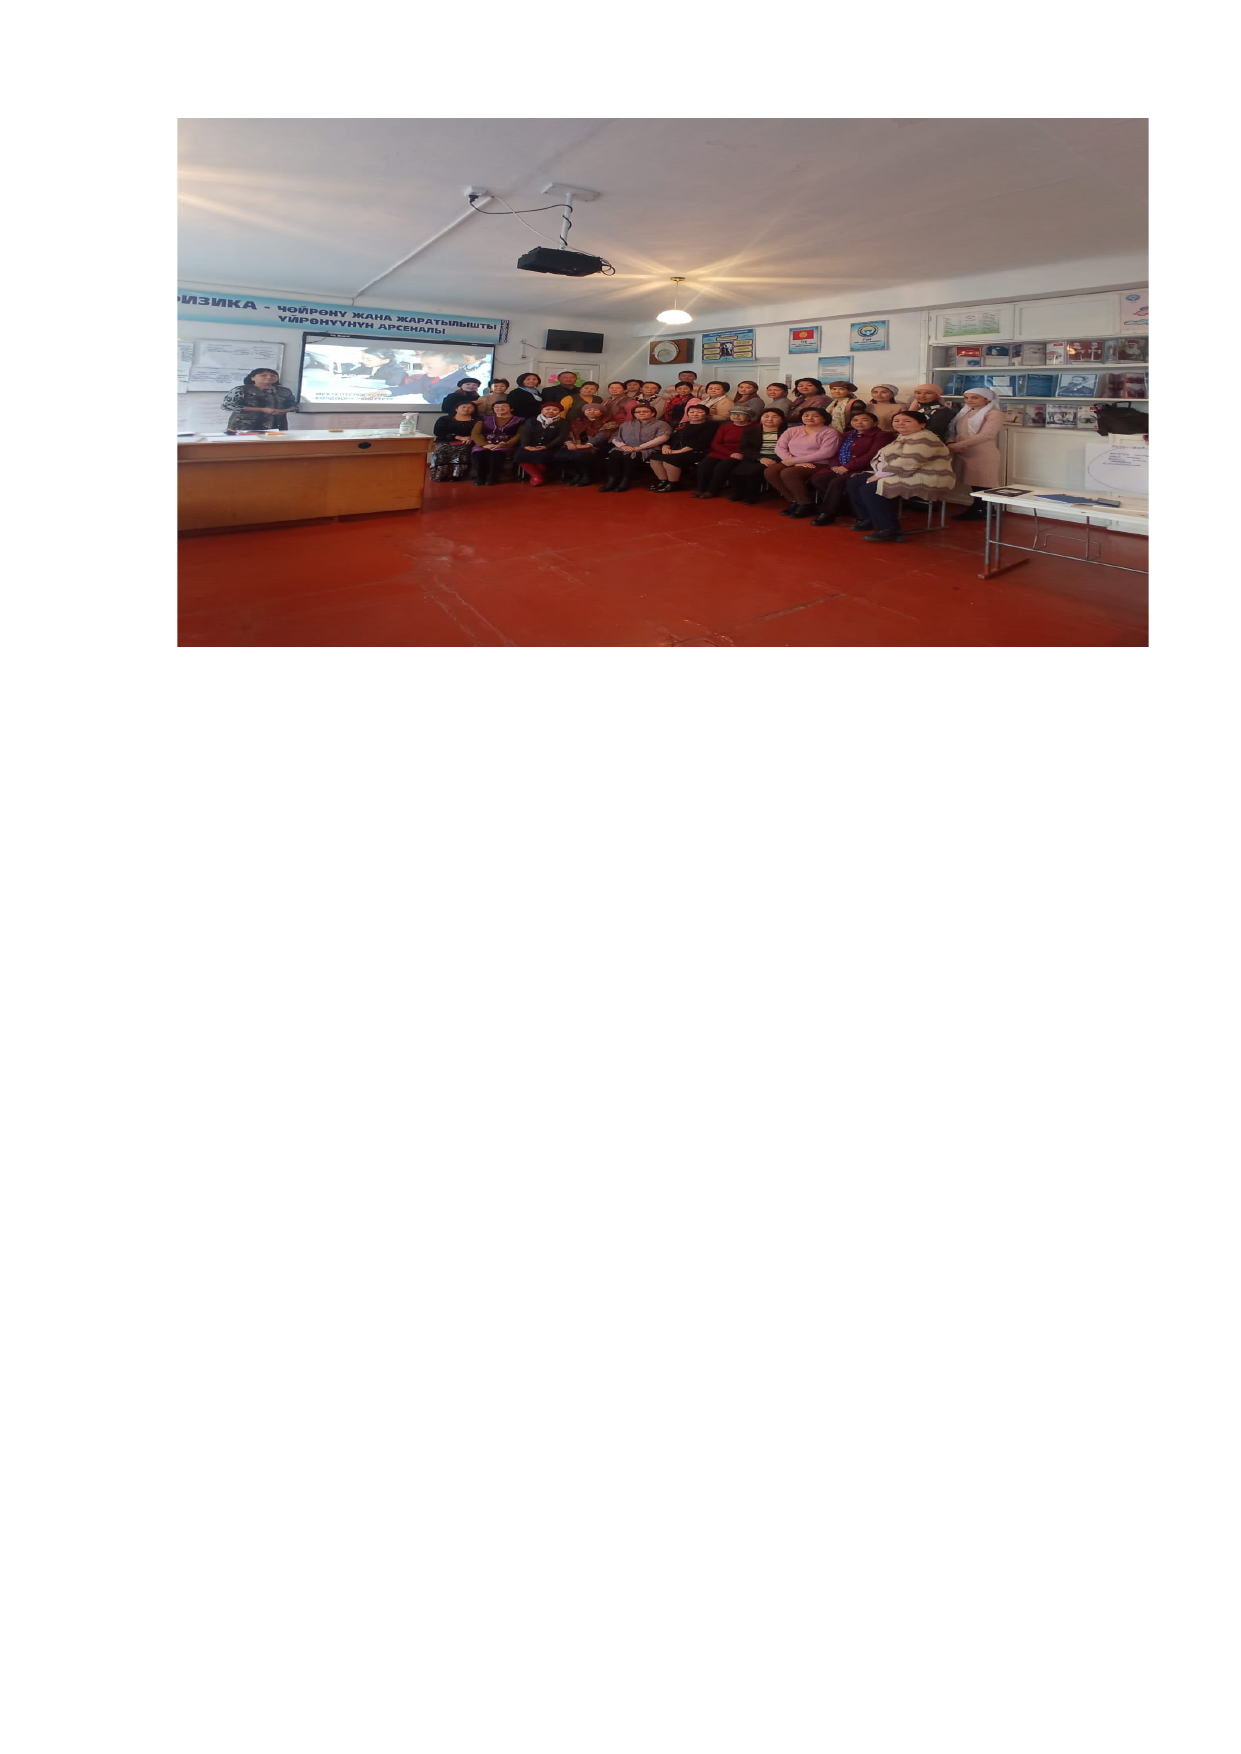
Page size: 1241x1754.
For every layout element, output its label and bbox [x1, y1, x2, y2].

picture [177, 118, 1148, 646]
